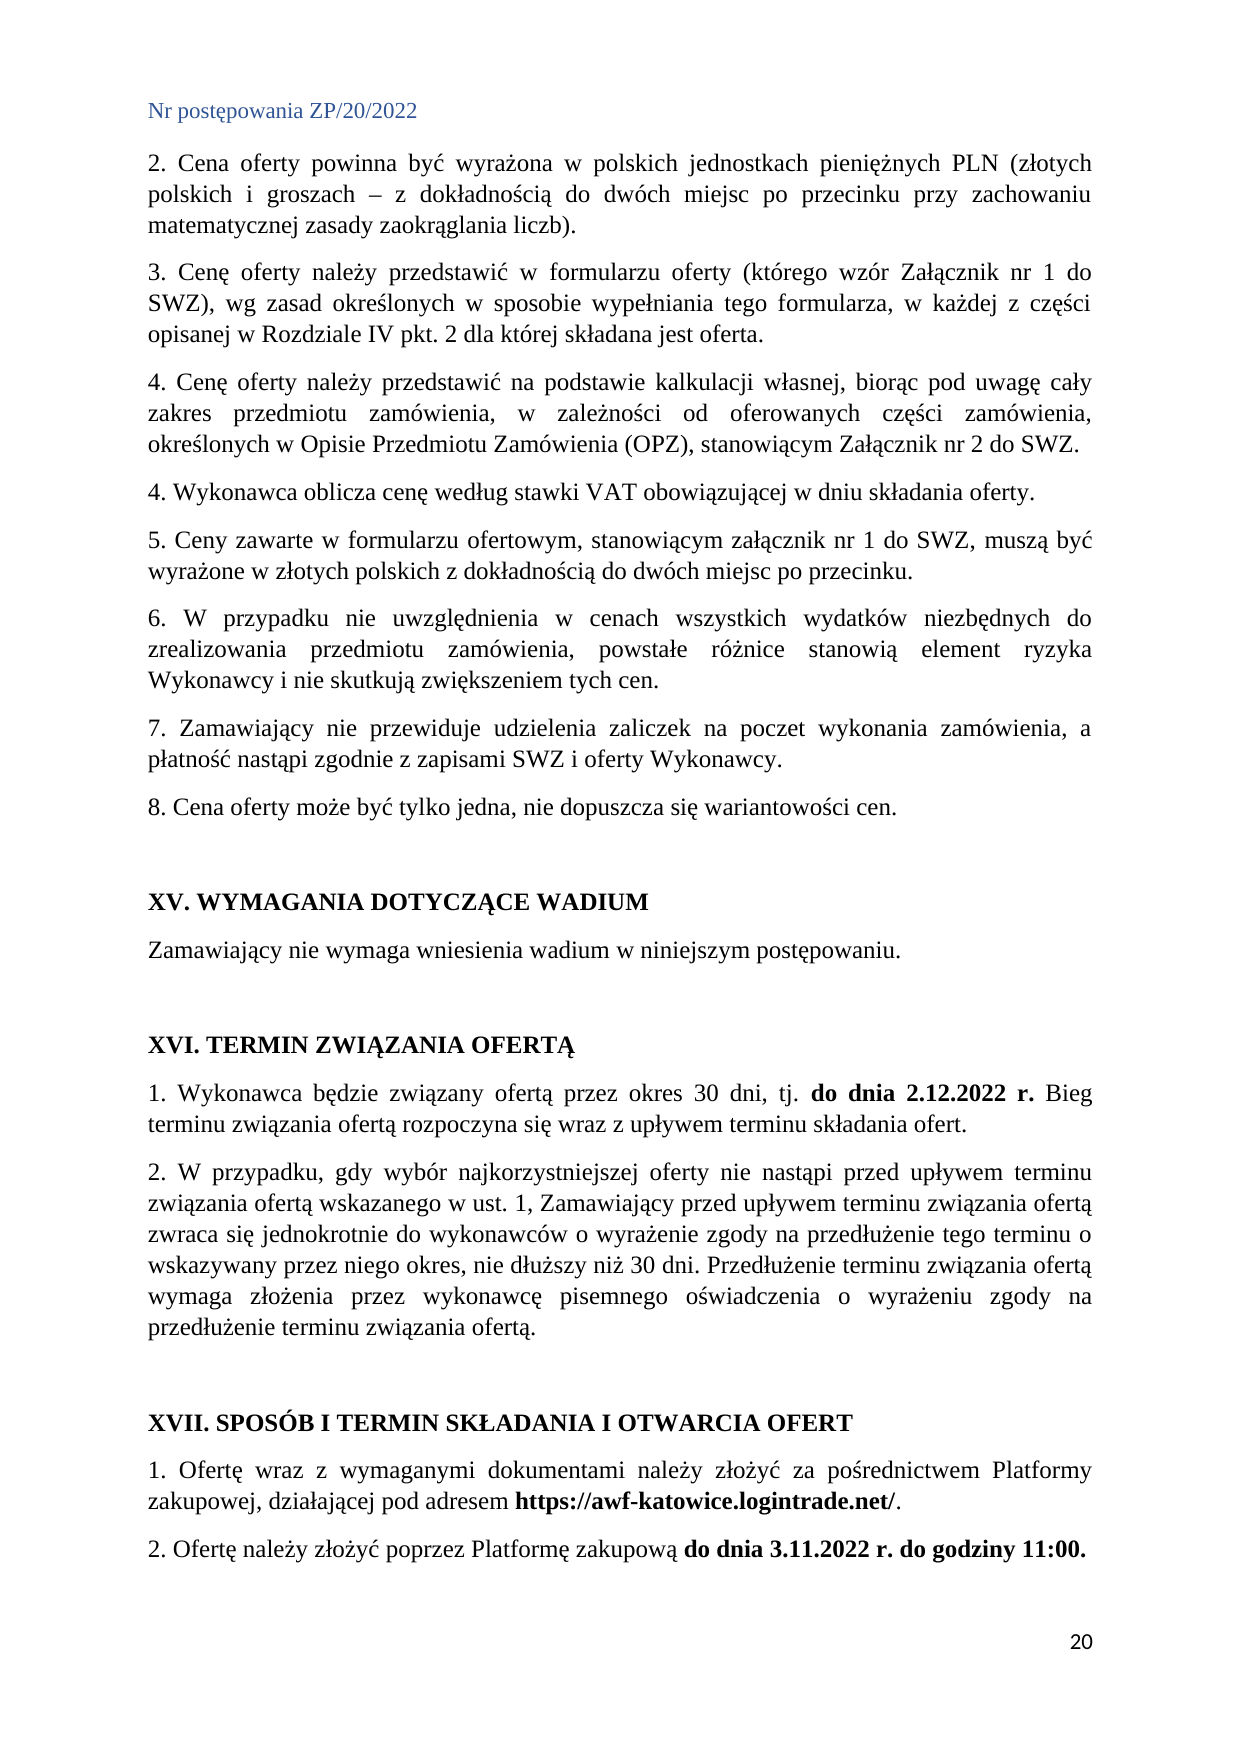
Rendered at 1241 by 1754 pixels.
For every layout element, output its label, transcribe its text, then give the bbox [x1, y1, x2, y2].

text 4. Wykonawca oblicza cenę według stawki VAT obowiązującej w dniu składania oferty. [148, 477, 1093, 506]
text 5. Ceny zawarte w formularzu ofertowym, stanowiącym załącznik nr 1 do SWZ, muszą być wyrażone w złotych polskich z dokładnością do dwóch miejsc po przecinku. [148, 525, 1093, 584]
text 2. W przypadku, gdy wybór najkorzystniejszej oferty nie nastąpi przed upływem terminu związania ofertą wskazanego w ust. 1, Zamawiający przed upływem terminu związania ofertą zwraca się jednokrotnie do wykonawców o wyrażenie zgody na przedłużenie tego terminu o wskazywany przez niego okres, nie dłuższy niż 30 dni. Przedłużenie terminu związania ofertą wymaga złożenia przez wykonawcę pisemnego oświadczenia o wyrażeniu zgody na przedłużenie terminu związania ofertą. [148, 1157, 1093, 1341]
text 7. Zamawiający nie przewiduje udzielenia zaliczek na poczet wykonania zamówienia, a płatność nastąpi zgodnie z zapisami SWZ i oferty Wykonawcy. [148, 713, 1093, 773]
text XVI. TERMIN ZWIĄZANIA OFERTĄ [148, 1031, 1093, 1059]
text 3. Cenę oferty należy przedstawić w formularzu oferty (którego wzór Załącznik nr 1 do SWZ), wg zasad określonych w sposobie wypełniania tego formularza, w każdej z części opisanej w Rozdziale IV pkt. 2 dla której składana jest oferta. [148, 257, 1093, 348]
text 1. Ofertę wraz z wymaganymi dokumentami należy złożyć za pośrednictwem Platformy zakupowej, działającej pod adresem https://awf-katowice.logintrade.net/. [148, 1455, 1093, 1515]
text 1. Wykonawca będzie związany ofertą przez okres 30 dni, tj. do dnia 2.12.2022 r. Bieg terminu związania ofertą rozpoczyna się wraz z upływem terminu składania ofert. [148, 1078, 1093, 1138]
text 4. Cenę oferty należy przedstawić na podstawie kalkulacji własnej, biorąc pod uwagę cały zakres przedmiotu zamówienia, w zależności od oferowanych części zamówienia, określonych w Opisie Przedmiotu Zamówienia (OPZ), stanowiącym Załącznik nr 2 do SWZ. [148, 367, 1093, 458]
text 2. Cena oferty powinna być wyrażona w polskich jednostkach pieniężnych PLN (złotych polskich i groszach – z dokładnością do dwóch miejsc po przecinku przy zachowaniu matematycznej zasady zaokrąglania liczb). [148, 148, 1093, 238]
text 6. W przypadku nie uwzględnienia w cenach wszystkich wydatków niezbędnych do zrealizowania przedmiotu zamówienia, powstałe różnice stanowią element ryzyka Wykonawcy i nie skutkują zwiększeniem tych cen. [148, 603, 1093, 694]
text 2. Ofertę należy złożyć poprzez Platformę zakupową do dnia 3.11.2022 r. do godziny 11:00. [148, 1534, 1093, 1563]
text Zamawiający nie wymaga wniesienia wadium w niniejszym postępowaniu. [148, 935, 1093, 964]
text 8. Cena oferty może być tylko jedna, nie dopuszcza się wariantowości cen. [148, 792, 1093, 821]
text XVII. SPOSÓB I TERMIN SKŁADANIA I OTWARCIA OFERT [148, 1408, 1093, 1436]
text XV. WYMAGANIA DOTYCZĄCE WADIUM [148, 887, 1093, 916]
